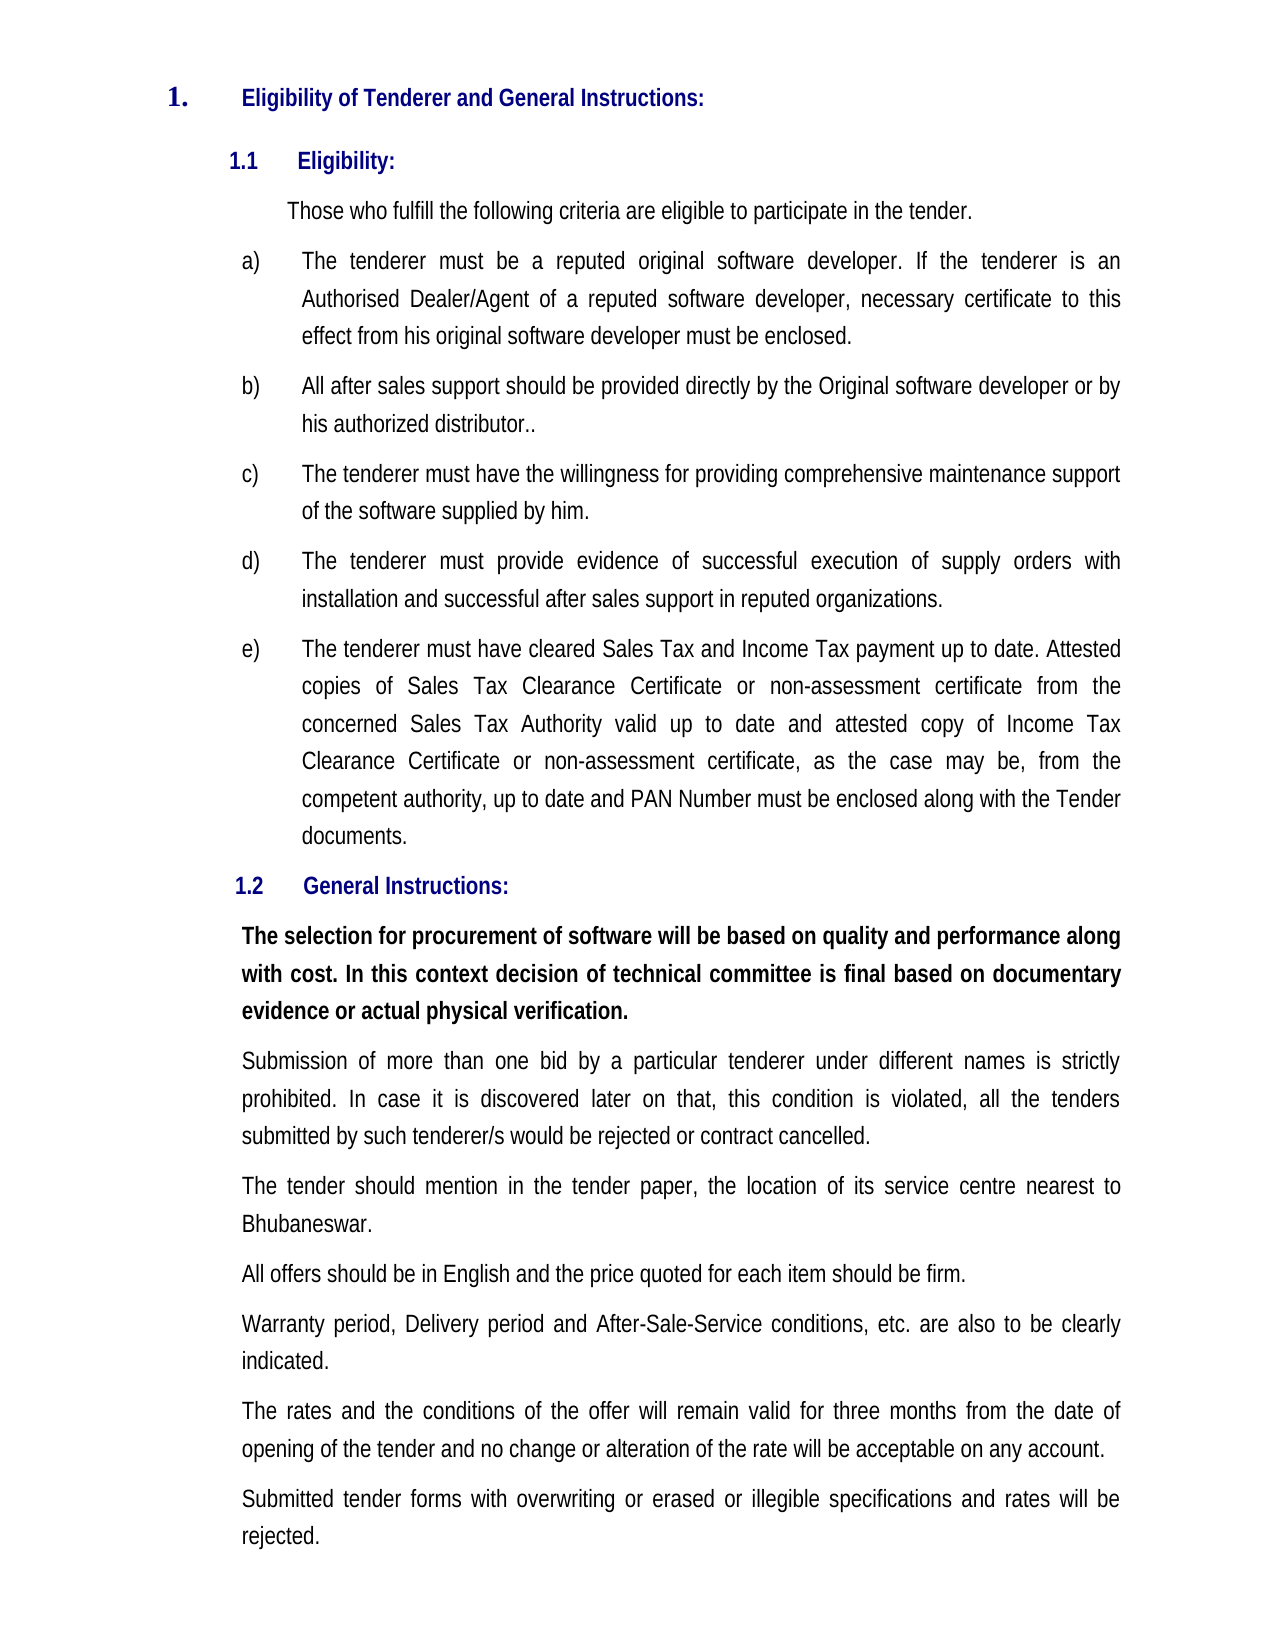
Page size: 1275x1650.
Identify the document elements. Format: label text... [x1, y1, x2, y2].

list The tenderer must provide evidence of successful execution of supply orders with installation and successful after sales support in reputed organizations. [242, 537, 1123, 612]
text The selection for procurement of software will be based on quality and performance along with cost. In this context decision of technical committee is final based on documentary evidence or actual physical verification. [242, 912, 1123, 1025]
text Those who fulfill the following criteria are eligible to participate in the tender. [242, 187, 1123, 225]
list The tenderer must have the willingness for providing comprehensive maintenance support of the software supplied by him. [242, 450, 1123, 525]
subtitle Eligibility of Tenderer and General Instructions: [167, 75, 1123, 112]
text Warranty period, Delivery period and After-Sale-Service conditions, etc. are also to be clearly indicated. [242, 1300, 1123, 1375]
subtitle 1.1 Eligibility: [167, 137, 1123, 175]
text Submitted tender forms with overwriting or erased or illegible specifications and rates will be rejected. [242, 1475, 1123, 1550]
text The rates and the conditions of the offer will remain valid for three months from the date of opening of the tender and no change or alteration of the rate will be acceptable on any account. [242, 1387, 1123, 1462]
text The tender should mention in the tender paper, the location of its service centre nearest to Bhubaneswar. [242, 1162, 1123, 1237]
text Submission of more than one bid by a particular tenderer under different names is strictly prohibited. In case it is discovered later on that, this condition is violated, all the tenders submitted by such tenderer/s would be rejected or contract cancelled. [242, 1037, 1123, 1150]
subtitle 1.2 General Instructions: [167, 862, 1123, 900]
list The tenderer must be a reputed original software developer. If the tenderer is an Authorised Dealer/Agent of a reputed software developer, necessary certificate to this effect from his original software developer must be enclosed. [242, 237, 1123, 350]
text All offers should be in English and the price quoted for each item should be firm. [242, 1250, 1123, 1287]
list The tenderer must have cleared Sales Tax and Income Tax payment up to date. Attested copies of Sales Tax Clearance Certificate or non-assessment certificate from the concerned Sales Tax Authority valid up to date and attested copy of Income Tax Clearance Certificate or non-assessment certificate, as the case may be, from the competent authority, up to date and PAN Number must be enclosed along with the Tender documents. [242, 625, 1123, 850]
list All after sales support should be provided directly by the Original software developer or by his authorized distributor.. [242, 362, 1123, 437]
